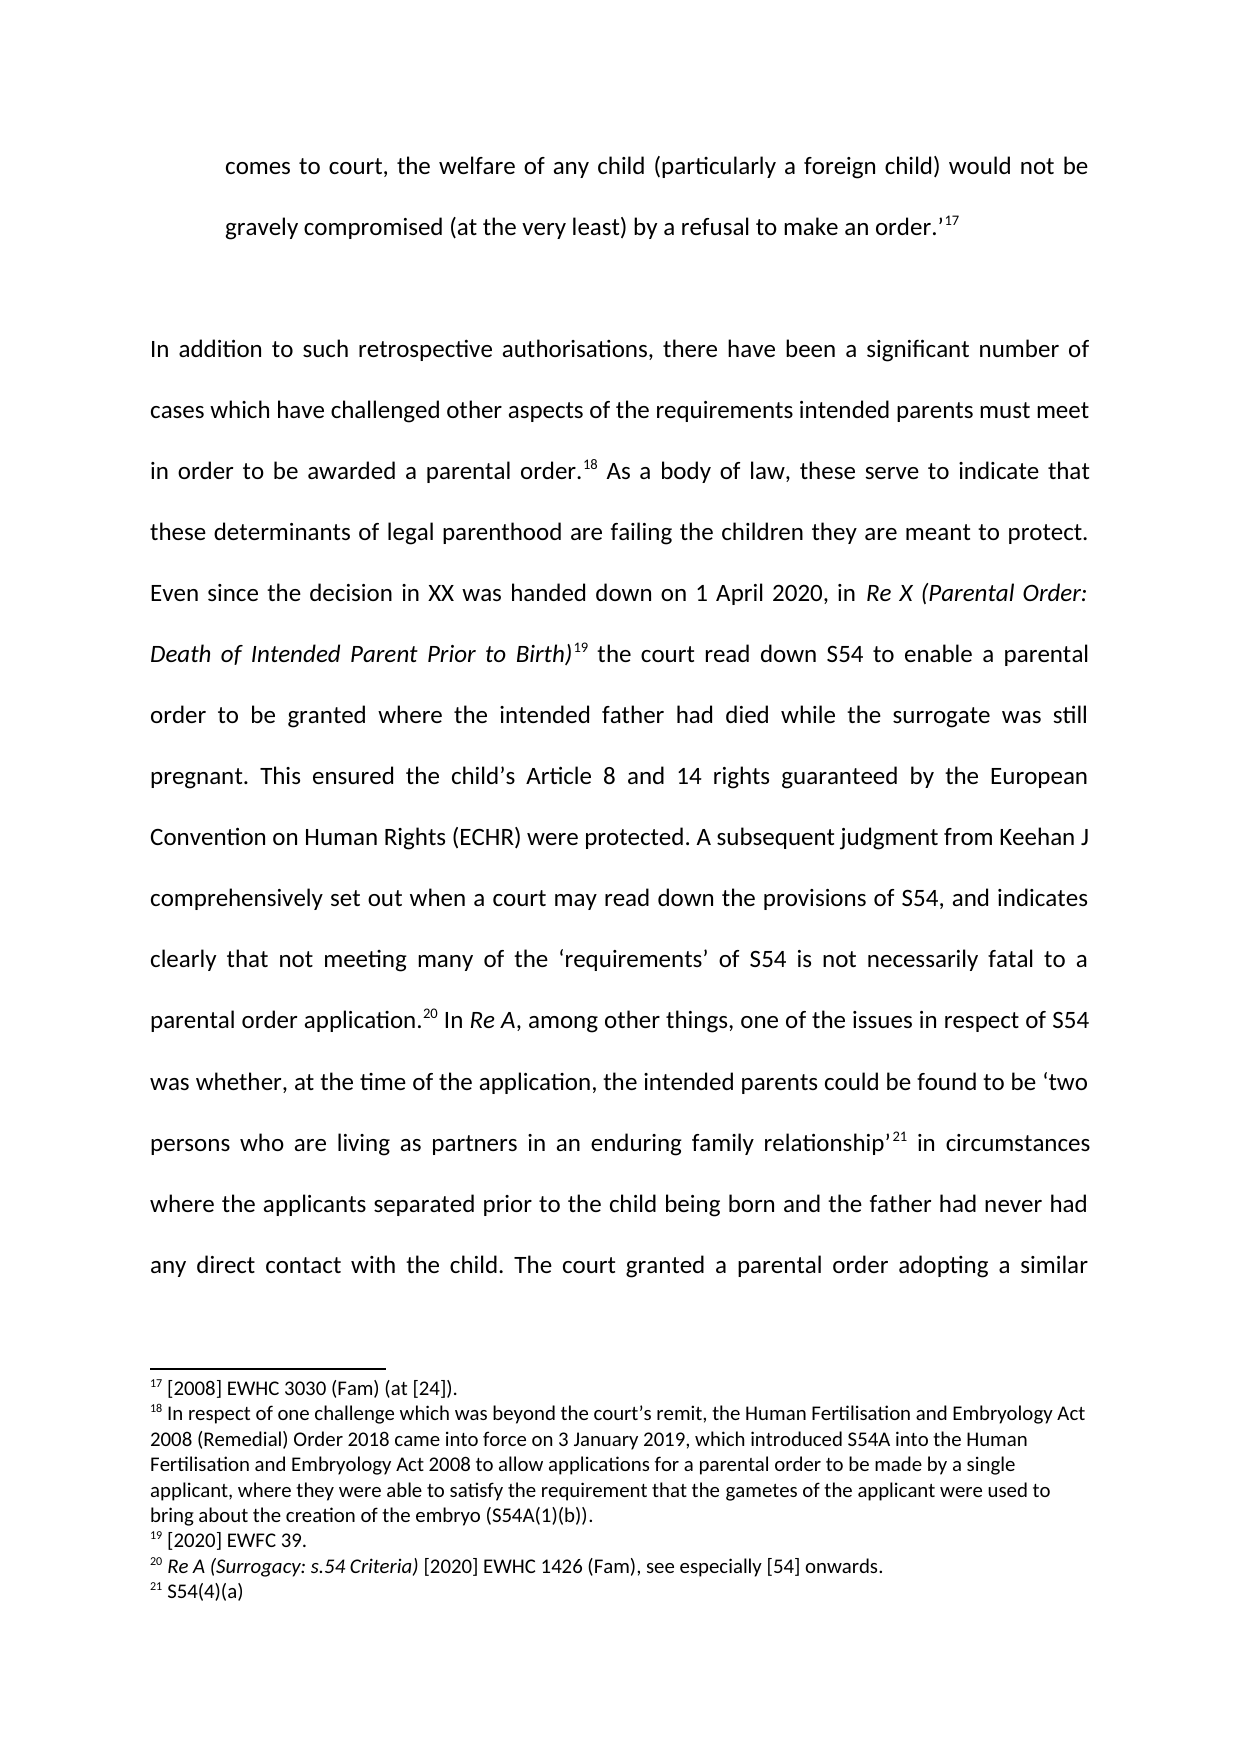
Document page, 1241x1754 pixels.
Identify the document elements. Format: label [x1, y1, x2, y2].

text [225, 150, 1090, 242]
text [150, 333, 1090, 1279]
